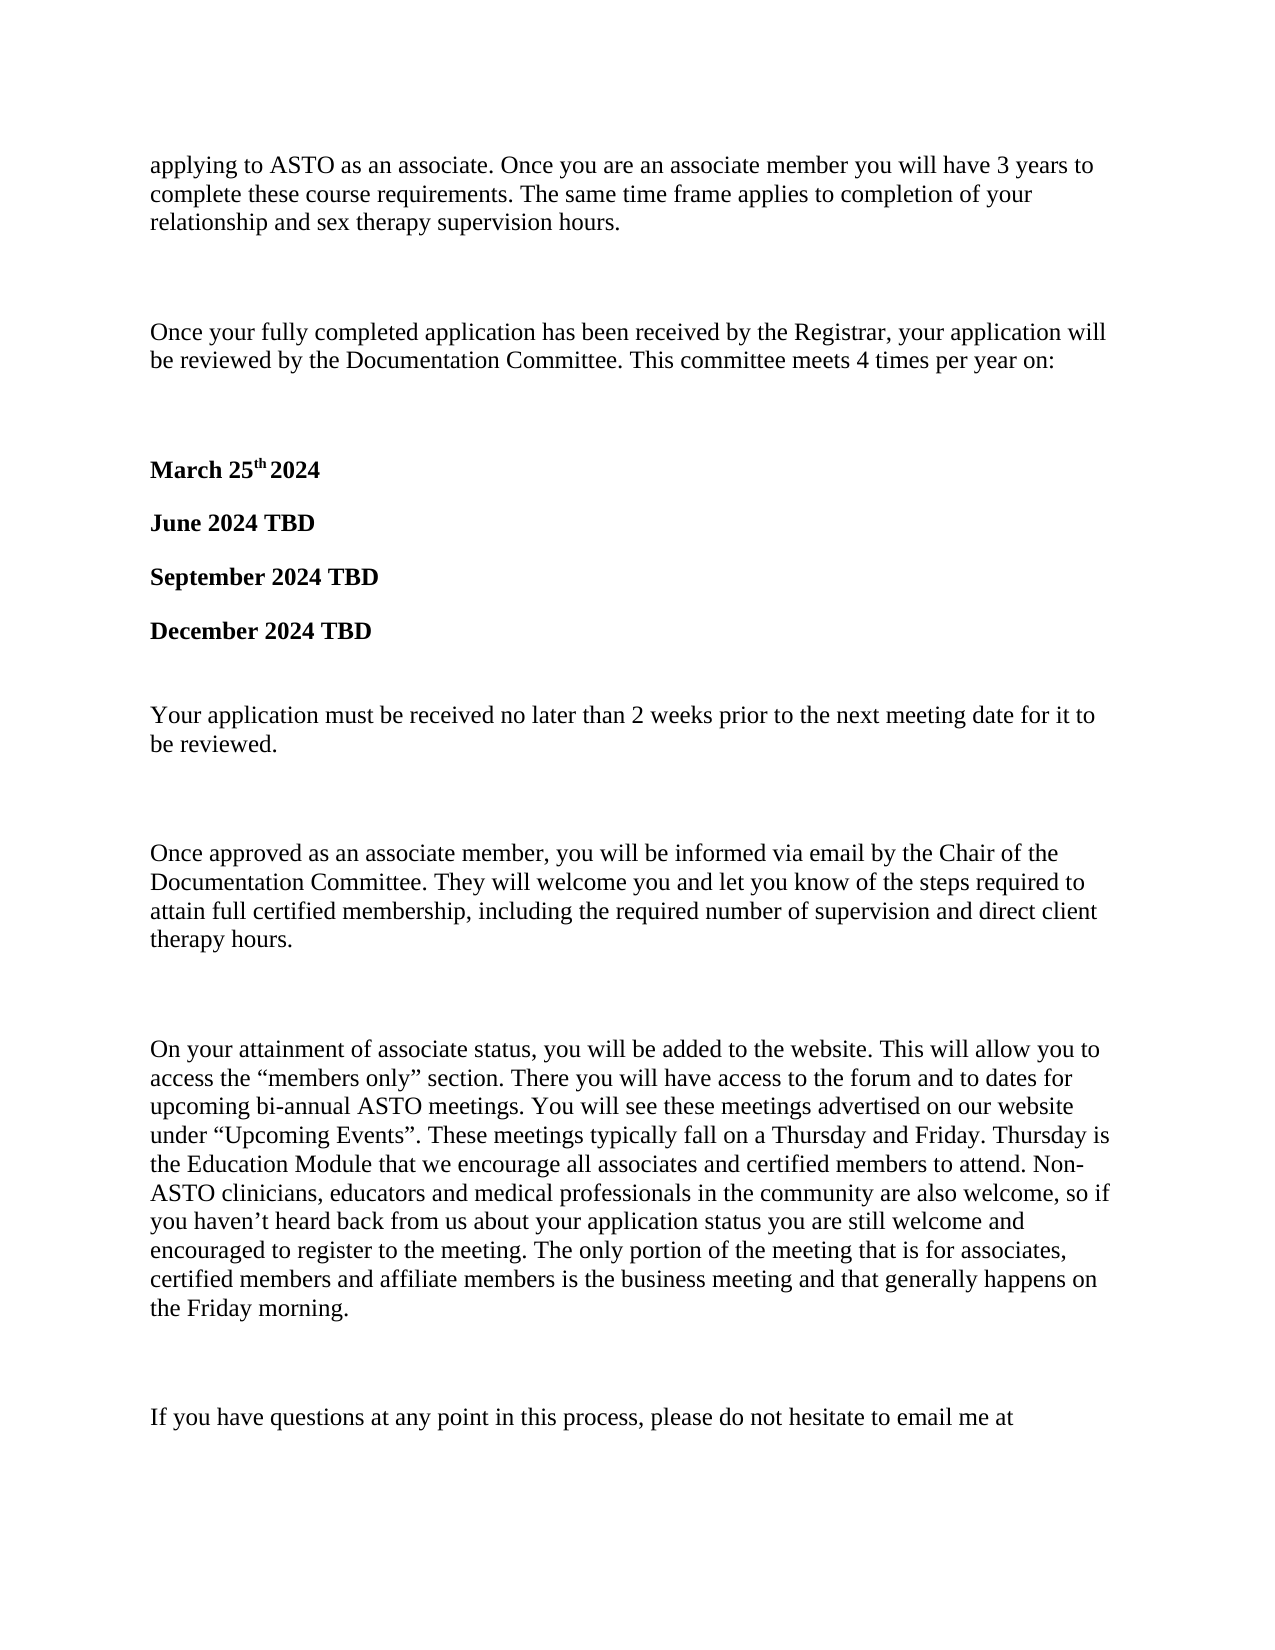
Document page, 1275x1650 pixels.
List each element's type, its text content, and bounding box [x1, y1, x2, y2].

text Once approved as an associate member, you will be informed via email by the Chair of the Documentation Committee. They will welcome you and let you know of the steps required to attain full certified membership, including the required number of supervision and direct client therapy hours. [150, 838, 1125, 953]
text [150, 150, 1125, 236]
text March 25th 2024 [150, 455, 1125, 483]
text If you have questions at any point in this process, please do not hesitate to email me at [150, 1402, 1125, 1431]
text Once your fully completed application has been received by the Registrar, your application will be reviewed by the Documentation Committee. This committee meets 4 times per year on: [150, 317, 1125, 374]
text On your attainment of associate status, you will be added to the website. This will allow you to access the “members only” section. There you will have access to the forum and to dates for upcoming bi-annual ASTO meetings. You will see these meetings advertised on our website under “Upcoming Events”. These meetings typically fall on a Thursday and Friday. Thursday is the Education Module that we encourage all associates and certified members to attend. Non- ASTO clinicians, educators and medical professionals in the community are also welcome, so if you haven’t heard back from us about your application status you are still welcome and encouraged to register to the meeting. The only portion of the meeting that is for associates, certified members and affiliate members is the business meeting and that generally happens on the Friday morning. [150, 1034, 1125, 1321]
text September 2024 TBD [150, 562, 1125, 591]
text June 2024 TBD [150, 508, 1125, 537]
text December 2024 TBD [150, 616, 1125, 645]
text Your application must be received no later than 2 weeks prior to the next meeting date for it to be reviewed. [150, 700, 1125, 758]
